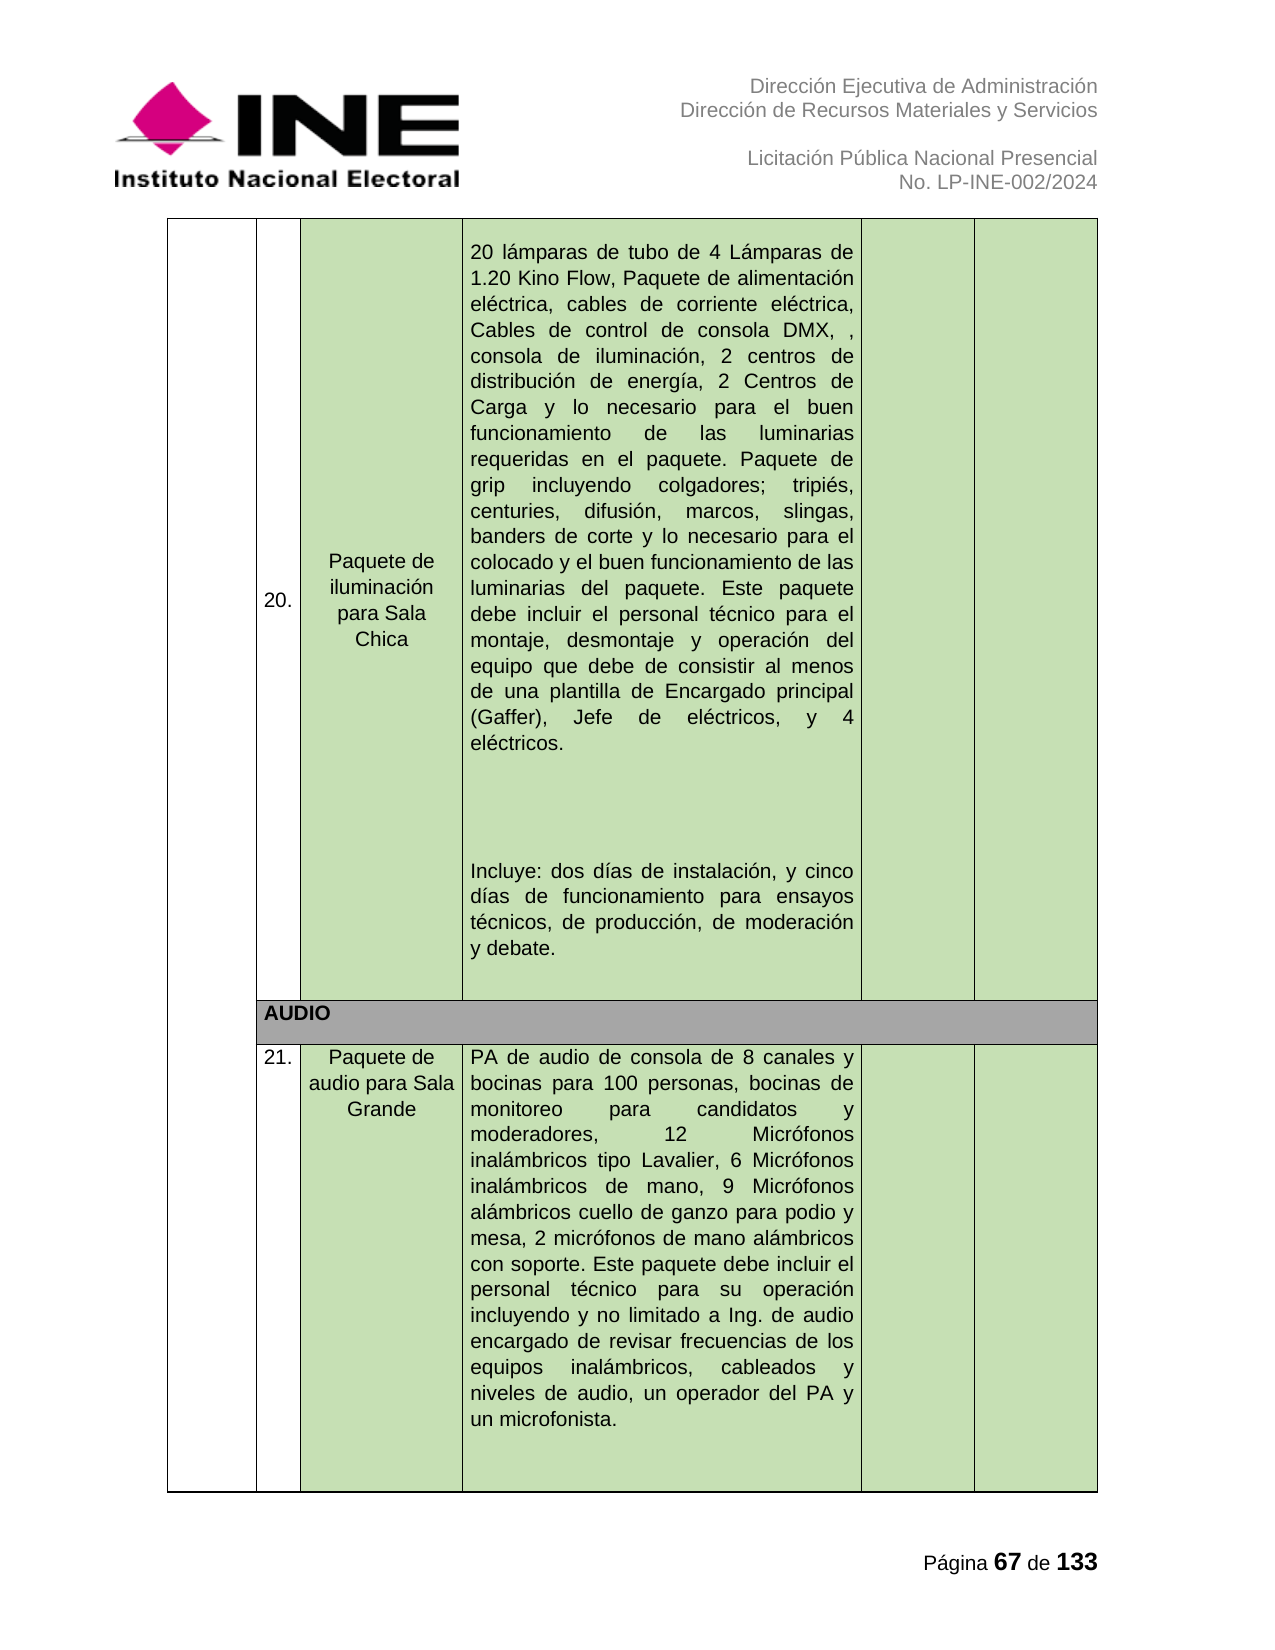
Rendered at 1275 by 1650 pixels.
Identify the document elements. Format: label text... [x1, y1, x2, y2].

table_cell Paquete de iluminación para Sala Chica [301, 219, 462, 1000]
table_cell Paquete de audio para Sala Grande [301, 1045, 462, 1491]
table_cell [975, 219, 1097, 1000]
table_cell [975, 1045, 1097, 1491]
table_cell AUDIO [257, 1001, 1097, 1044]
table_cell [862, 1045, 974, 1491]
table_cell 20. [257, 219, 300, 1000]
table_cell [862, 219, 974, 1000]
table_cell 20 lámparas de tubo de 4 Lámparas de 1.20 Kino Flow, Paquete de alimentación eléctrica, cables de corriente eléctrica, Cables de control de consola DMX, , consola de iluminación, 2 centros de distribución de energía, 2 Centros de Carga y lo necesario para el buen funcionamiento de las luminarias requeridas en el paquete. Paquete de grip incluyendo colgadores; tripiés, centuries, difusión, marcos, slingas, banders de corte y lo necesario para el colocado y el buen funcionamiento de las luminarias del paquete. Este paquete debe incluir el personal técnico para el montaje, desmontaje y operación del equipo que debe de consistir al menos de una plantilla de Encargado principal (Gaffer), Jefe de eléctricos, y 4 eléctricos. Incluye: dos días de instalación, y cinco días de funcionamiento para ensayos técnicos, de producción, de moderación y debate. [463, 219, 861, 1000]
picture [115, 82, 459, 187]
table_cell 21. [257, 1045, 300, 1491]
